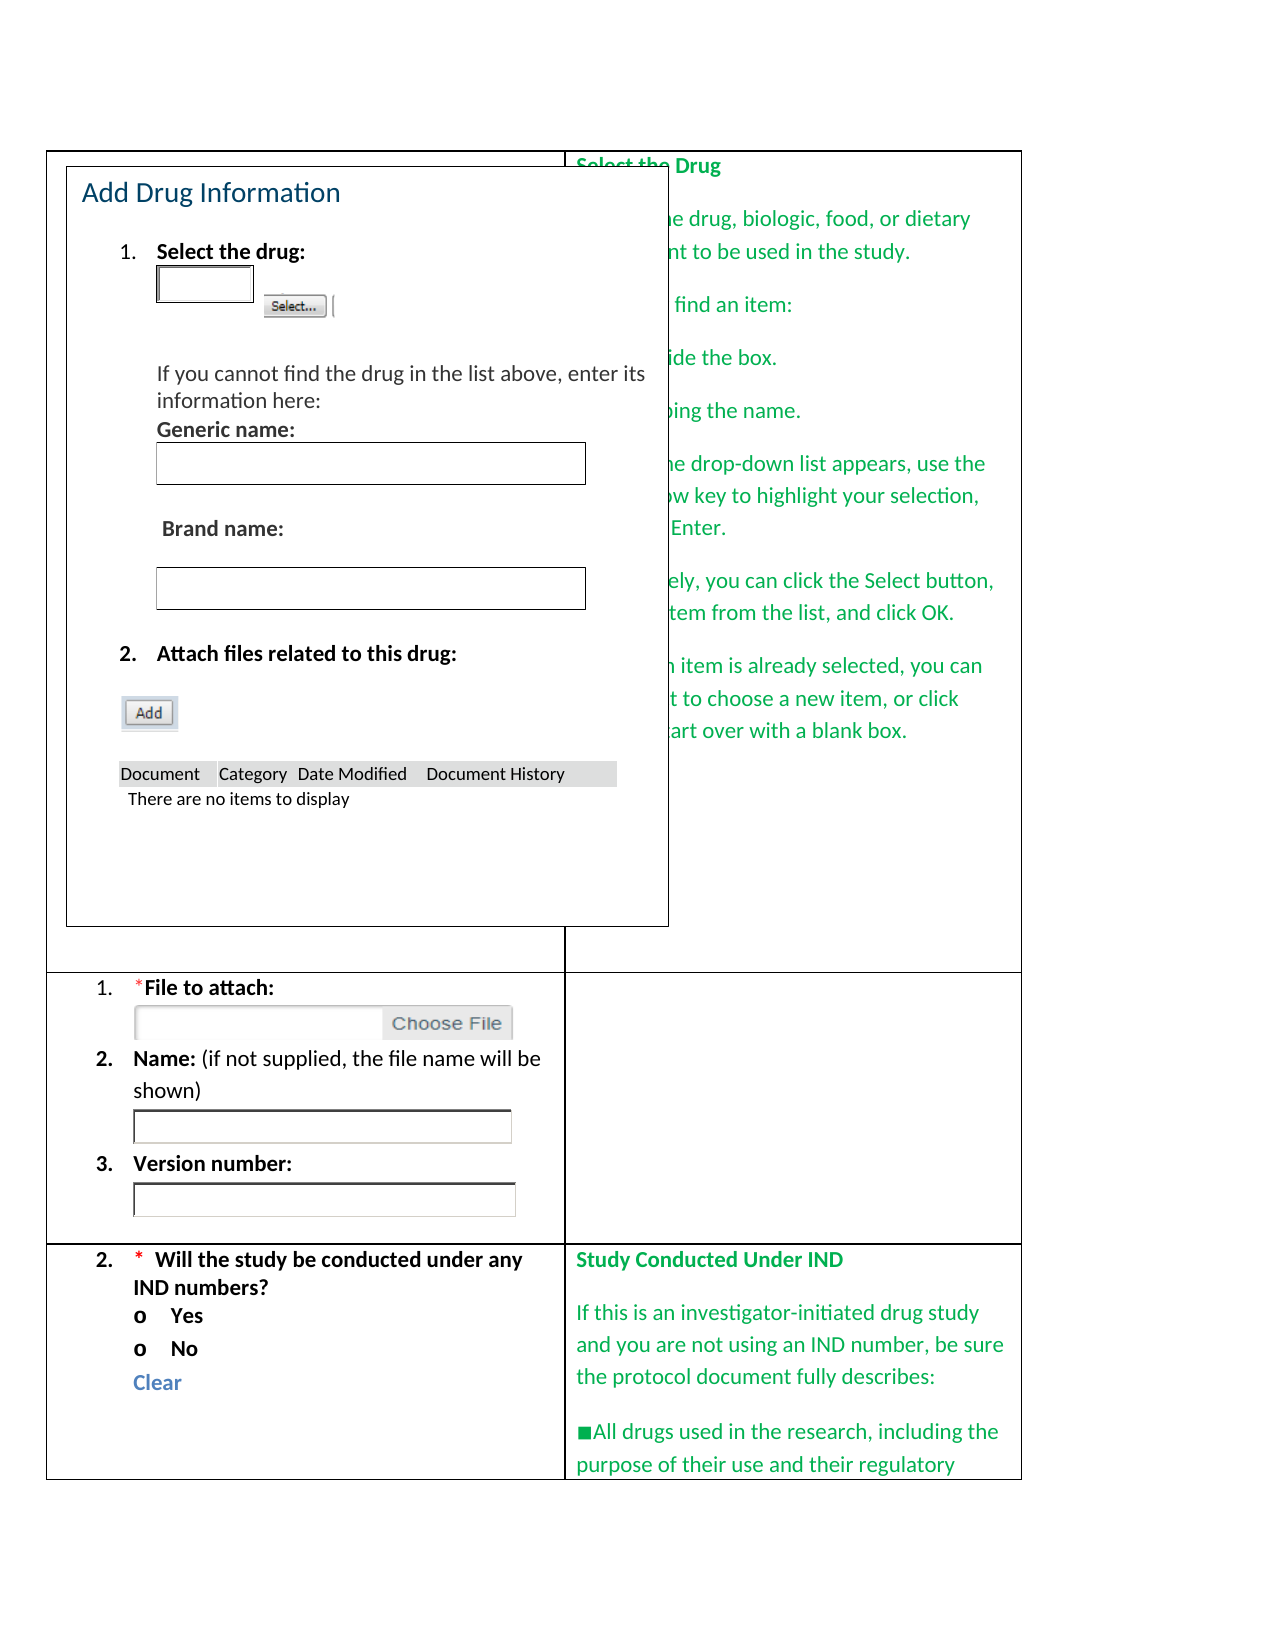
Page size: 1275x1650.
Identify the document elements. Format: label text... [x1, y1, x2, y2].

table_cell Select the Drug Identify the drug, biologic, food, or dietary supplement to be used in the study. To quickly find an item: 1.Click inside the box. 2.Start typing the name. 3.When the drop-down list appears, use the down arrow key to highlight your selection, and press Enter. Alternatively, you can click the Select button, select an item from the list, and click OK. Note: If an item is already selected, you can click Select to choose a new item, or click Clear to start over with a blank box. [566, 152, 1021, 972]
table_cell *File to attach: Name: (if not supplied, the file name will be shown) Version number: [47, 973, 564, 1243]
picture [119, 696, 179, 732]
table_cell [47, 1245, 564, 1479]
picture [264, 293, 335, 328]
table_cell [566, 1245, 1021, 1479]
table_cell [566, 973, 1021, 1243]
picture [133, 1005, 516, 1040]
table_cell [47, 152, 564, 972]
